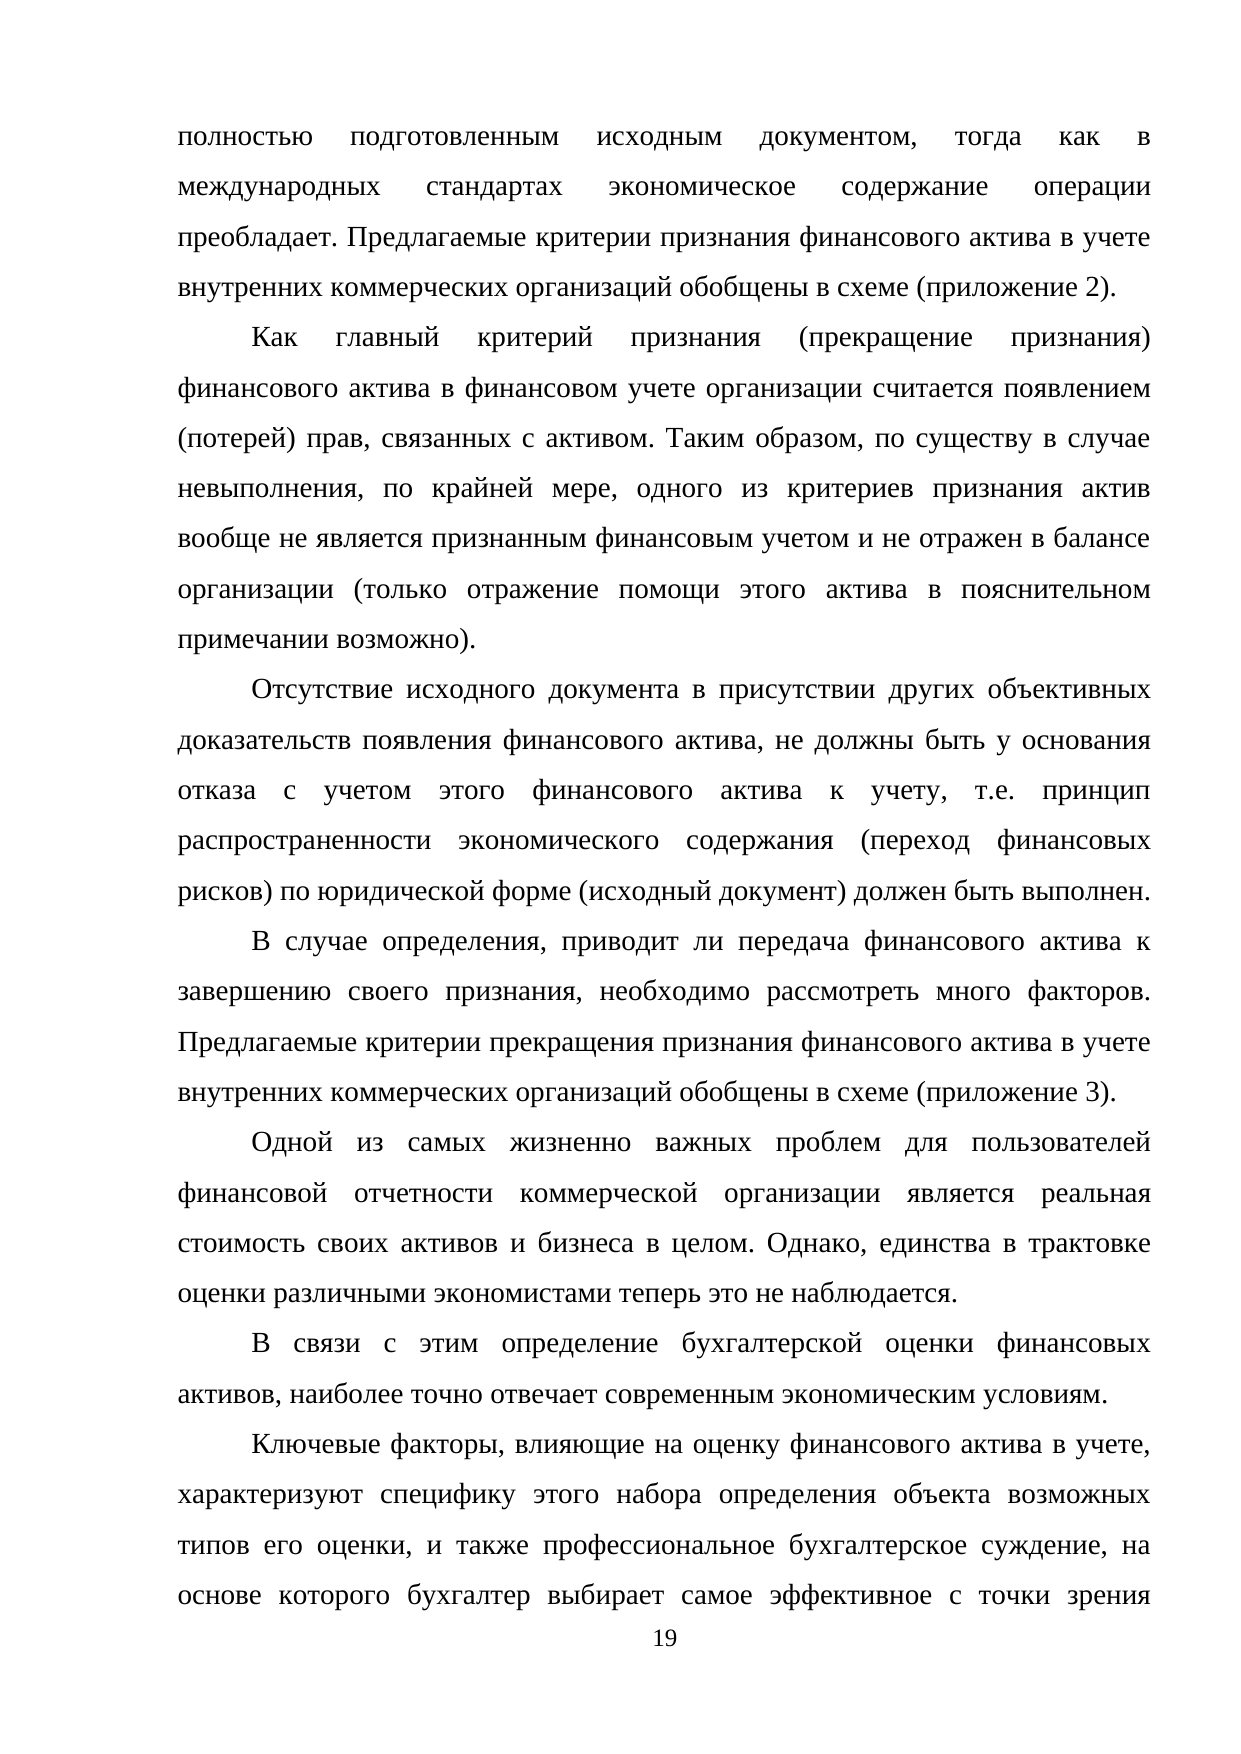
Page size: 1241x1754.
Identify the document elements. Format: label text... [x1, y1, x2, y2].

text В связи с этим определение бухгалтерской оценки финансовых активов, наиболее точно отвечает современным экономическим условиям. [177, 1326, 1152, 1409]
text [177, 1426, 1152, 1611]
text Как главный критерий признания (прекращение признания) финансового актива в финансовом учете организации считается появлением (потерей) прав, связанных с активом. Таким образом, по существу в случае невыполнения, по крайней мере, одного из критериев признания актив вообще не является признанным финансовым учетом и не отражен в балансе организации (только отражение помощи этого актива в пояснительном примечании возможно). [177, 319, 1152, 655]
text Одной из самых жизненно важных проблем для пользователей финансовой отчетности коммерческой организации является реальная стоимость своих активов и бизнеса в целом. Однако, единства в трактовке оценки различными экономистами теперь это не наблюдается. [177, 1124, 1152, 1309]
text В случае определения, приводит ли передача финансового актива к завершению своего признания, необходимо рассмотреть много факторов. Предлагаемые критерии прекращения признания финансового актива в учете внутренних коммерческих организаций обобщены в схеме (приложение 3). [177, 923, 1152, 1108]
text Отсутствие исходного документа в присутствии других объективных доказательств появления финансового актива, не должны быть у основания отказа с учетом этого финансового актива к учету, т.е. принцип распространенности экономического содержания (переход финансовых рисков) по юридической форме (исходный документ) должен быть выполнен. [177, 672, 1152, 906]
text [177, 118, 1152, 303]
